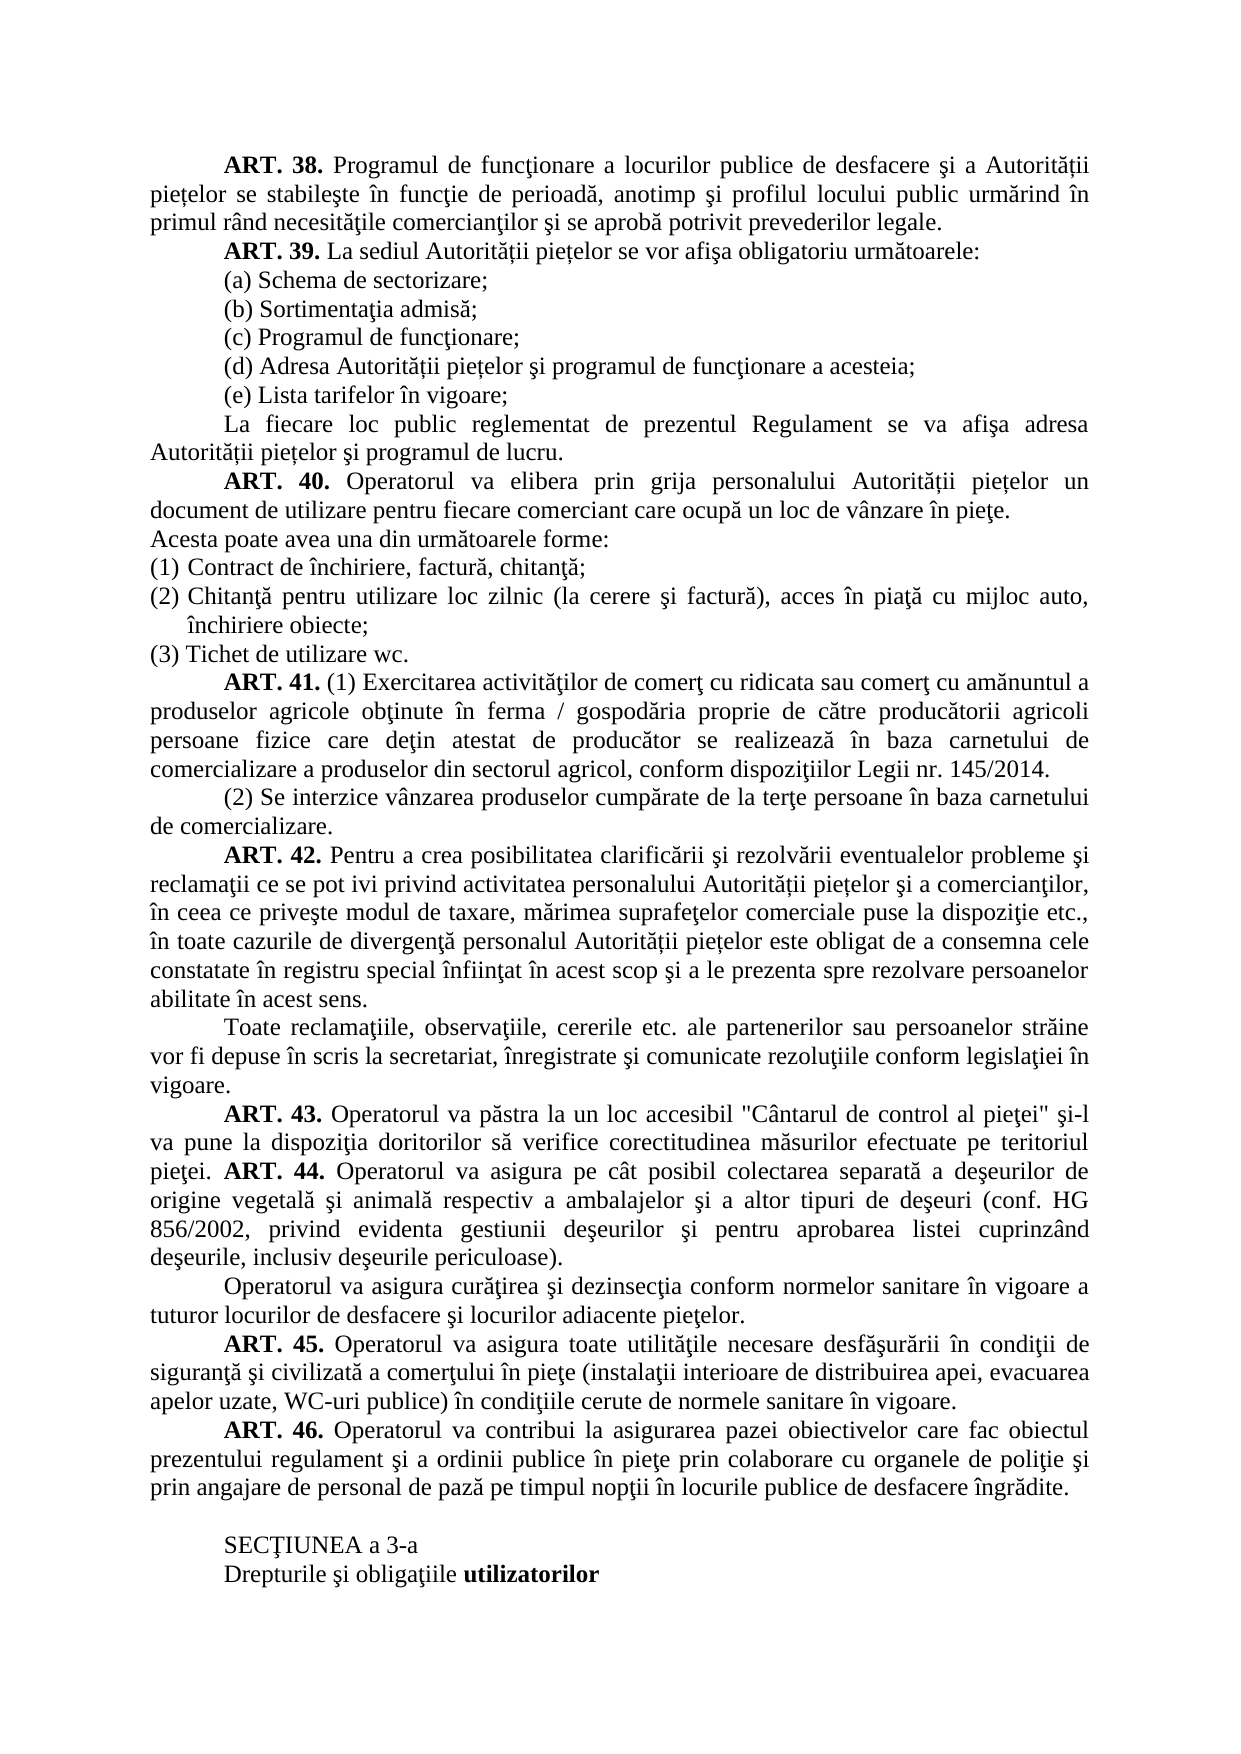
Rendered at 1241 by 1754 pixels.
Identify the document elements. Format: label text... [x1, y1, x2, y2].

text ART. 45. Operatorul va asigura toate utilităţile necesare desfăşurării în condiţii de siguranţă şi civilizată a comerţului în pieţe (instalaţii interioare de distribuirea apei, evacuarea apelor uzate, WC-uri publice) în condiţiile cerute de normele sanitare în vigoare. [150, 1329, 1090, 1415]
text ART. 38. Programul de funcţionare a locurilor publice de desfacere şi a Autorității piețelor se stabileşte în funcţie de perioadă, anotimp şi profilul locului public urmărind în primul rând necesităţile comercianţilor şi se aprobă potrivit prevederilor legale. [150, 150, 1090, 236]
text Toate reclamaţiile, observaţiile, cererile etc. ale partenerilor sau persoanelor străine vor fi depuse în scris la secretariat, înregistrate şi comunicate rezoluţiile conform legislaţiei în vigoare. [150, 1012, 1090, 1099]
text (b) Sortimentaţia admisă; [150, 294, 1090, 322]
text ART. 40. Operatorul va elibera prin grija personalului Autorității piețelor un document de utilizare pentru fiecare comerciant care ocupă un loc de vânzare în pieţe. [150, 466, 1090, 524]
text La fiecare loc public reglementat de prezentul Regulament se va afişa adresa Autorității piețelor şi programul de lucru. [150, 409, 1090, 466]
text Acesta poate avea una din următoarele forme: [150, 524, 1090, 552]
text SECŢIUNEA a 3-a [150, 1530, 1090, 1559]
text (e) Lista tarifelor în vigoare; [150, 380, 1090, 409]
text (d) Adresa Autorității piețelor şi programul de funcţionare a acesteia; [150, 351, 1090, 380]
text ART. 41. (1) Exercitarea activităţilor de comerţ cu ridicata sau comerţ cu amănuntul a produselor agricole obţinute în ferma / gospodăria proprie de către producătorii agricoli persoane fizice care deţin atestat de producător se realizează în baza carnetului de comercializare a produselor din sectorul agricol, conform dispoziţiilor Legii nr. 145/2014. [150, 667, 1090, 782]
text (3) Tichet de utilizare wc. [150, 639, 1090, 667]
text (a) Schema de sectorizare; [150, 265, 1090, 294]
text ART. 43. Operatorul va păstra la un loc accesibil "Cântarul de control al pieţei" şi-l va pune la dispoziţia doritorilor să verifice corectitudinea măsurilor efectuate pe teritoriul pieţei. ART. 44. Operatorul va asigura pe cât posibil colectarea separată a deşeurilor de origine vegetală şi animală respectiv a ambalajelor şi a altor tipuri de deşeuri (conf. HG 856/2002, privind evidenta gestiunii deşeurilor şi pentru aprobarea listei cuprinzând deşeurile, inclusiv deşeurile periculoase). [150, 1099, 1090, 1271]
list Chitanţă pentru utilizare loc zilnic (la cerere şi factură), acces în piaţă cu mijloc auto, închiriere obiecte; [150, 581, 1090, 639]
text Operatorul va asigura curăţirea şi dezinsecţia conform normelor sanitare în vigoare a tuturor locurilor de desfacere şi locurilor adiacente pieţelor. [150, 1271, 1090, 1329]
text ART. 42. Pentru a crea posibilitatea clarificării şi rezolvării eventualelor probleme şi reclamaţii ce se pot ivi privind activitatea personalului Autorității piețelor şi a comercianţilor, în ceea ce priveşte modul de taxare, mărimea suprafeţelor comerciale puse la dispoziţie etc., în toate cazurile de divergenţă personalul Autorității piețelor este obligat de a consemna cele constatate în registru special înfiinţat în acest scop şi a le prezenta spre rezolvare persoanelor abilitate în acest sens. [150, 840, 1090, 1012]
text (c) Programul de funcţionare; [150, 322, 1090, 351]
text (2) Se interzice vânzarea produselor cumpărate de la terţe persoane în baza carnetului de comercializare. [150, 782, 1090, 840]
text Drepturile şi obligaţiile utilizatorilor [150, 1559, 1090, 1587]
text ART. 39. La sediul Autorității piețelor se vor afişa obligatoriu următoarele: [150, 236, 1090, 265]
list Contract de închiriere, factură, chitanţă; [150, 552, 1090, 581]
text ART. 46. Operatorul va contribui la asigurarea pazei obiectivelor care fac obiectul prezentului regulament şi a ordinii publice în pieţe prin colaborare cu organele de poliţie şi prin angajare de personal de pază pe timpul nopţii în locurile publice de desfacere îngrădite. [150, 1415, 1090, 1501]
